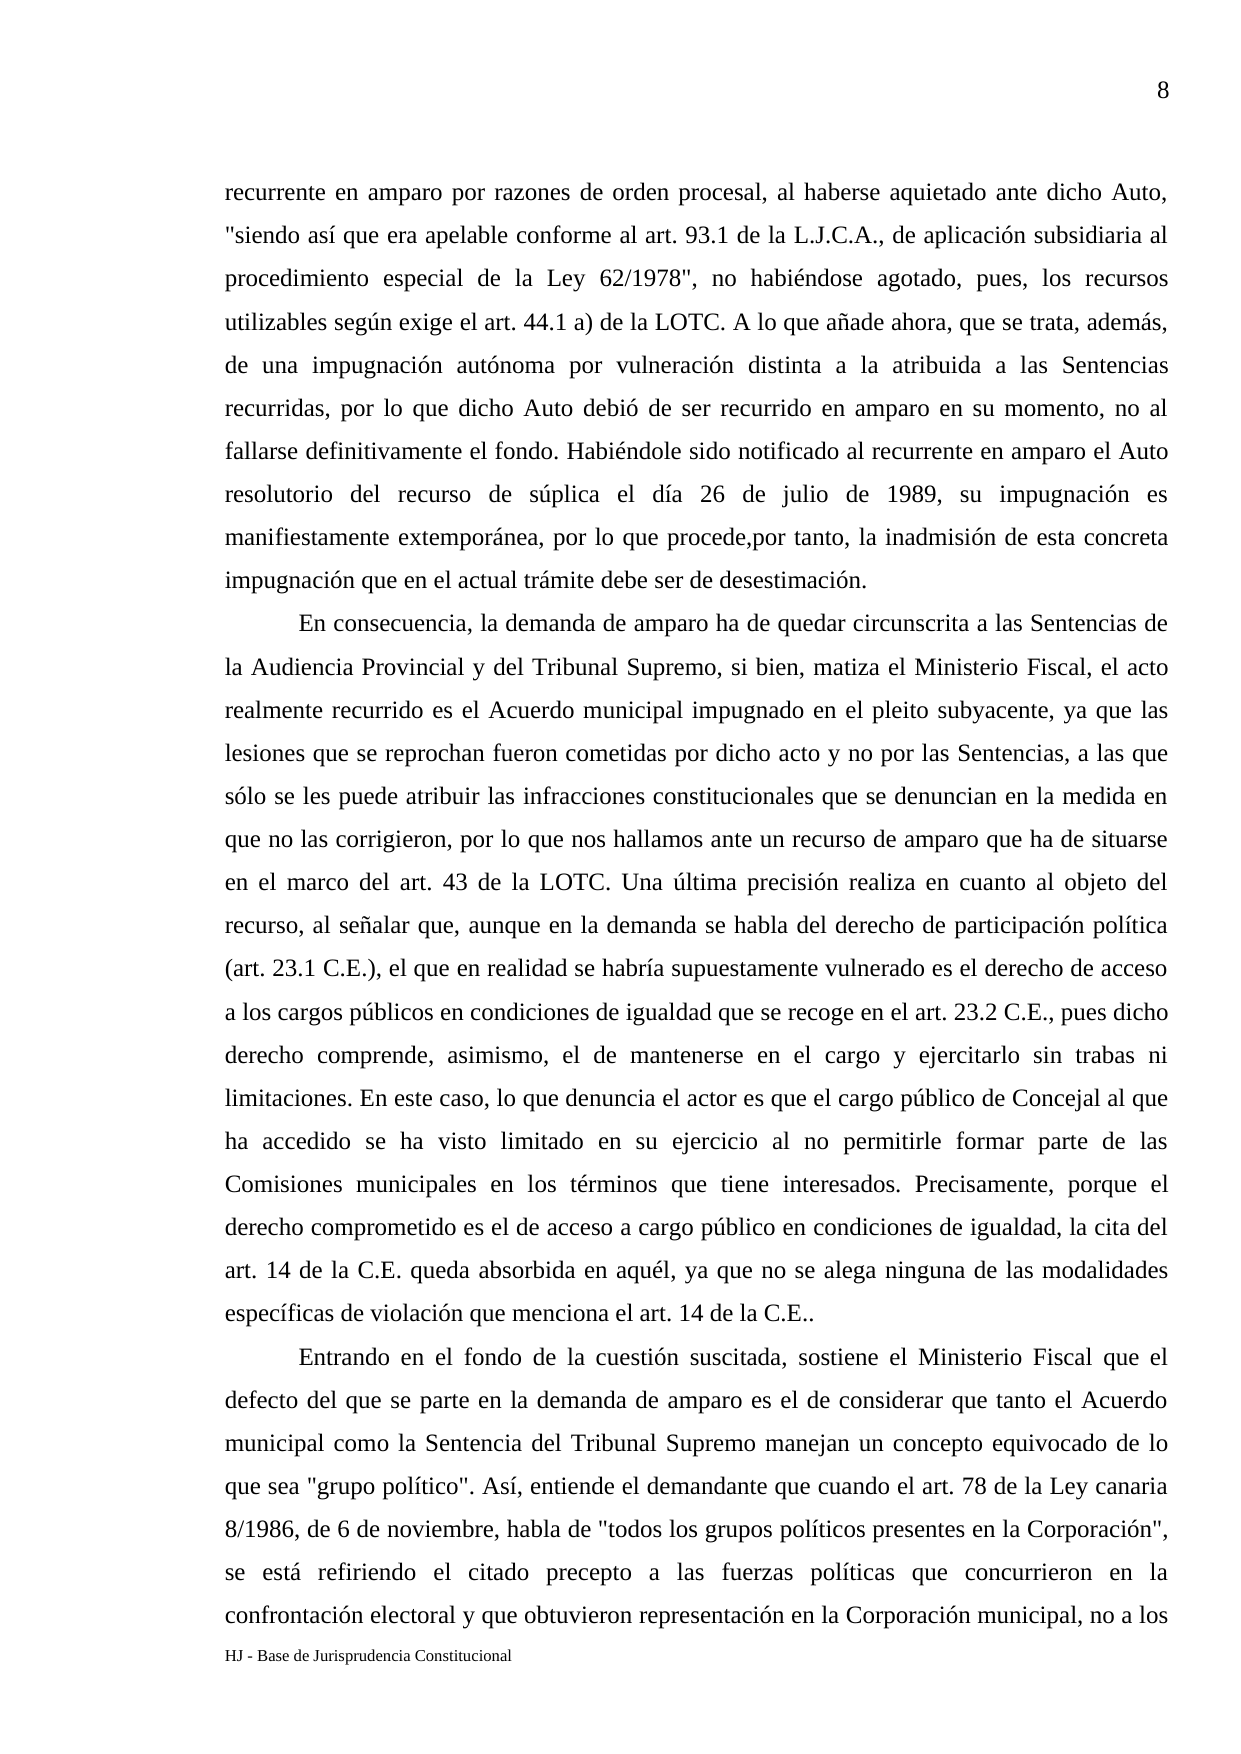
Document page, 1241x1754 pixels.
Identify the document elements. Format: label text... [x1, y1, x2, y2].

text En consecuencia, la demanda de amparo ha de quedar circunscrita a las Sentencias de la Audiencia Provincial y del Tribunal Supremo, si bien, matiza el Ministerio Fiscal, el acto realmente recurrido es el Acuerdo municipal impugnado en el pleito subyacente, ya que las lesiones que se reprochan fueron cometidas por dicho acto y no por las Sentencias, a las que sólo se les puede atribuir las infracciones constitucionales que se denuncian en la medida en que no las corrigieron, por lo que nos hallamos ante un recurso de amparo que ha de situarse en el marco del art. 43 de la LOTC. Una última precisión realiza en cuanto al objeto del recurso, al señalar que, aunque en la demanda se habla del derecho de participación política (art. 23.1 C.E.), el que en realidad se habría supuestamente vulnerado es el derecho de acceso a los cargos públicos en condiciones de igualdad que se recoge en el art. 23.2 C.E., pues dicho derecho comprende, asimismo, el de mantenerse en el cargo y ejercitarlo sin trabas ni limitaciones. En este caso, lo que denuncia el actor es que el cargo público de Concejal al que ha accedido se ha visto limitado en su ejercicio al no permitirle formar parte de las Comisiones municipales en los términos que tiene interesados. Precisamente, porque el derecho comprometido es el de acceso a cargo público en condiciones de igualdad, la cita del art. 14 de la C.E. queda absorbida en aquél, ya que no se alega ninguna de las modalidades específicas de violación que menciona el art. 14 de la C.E.. [224, 608, 1169, 1327]
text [224, 177, 1169, 594]
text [224, 1342, 1169, 1629]
